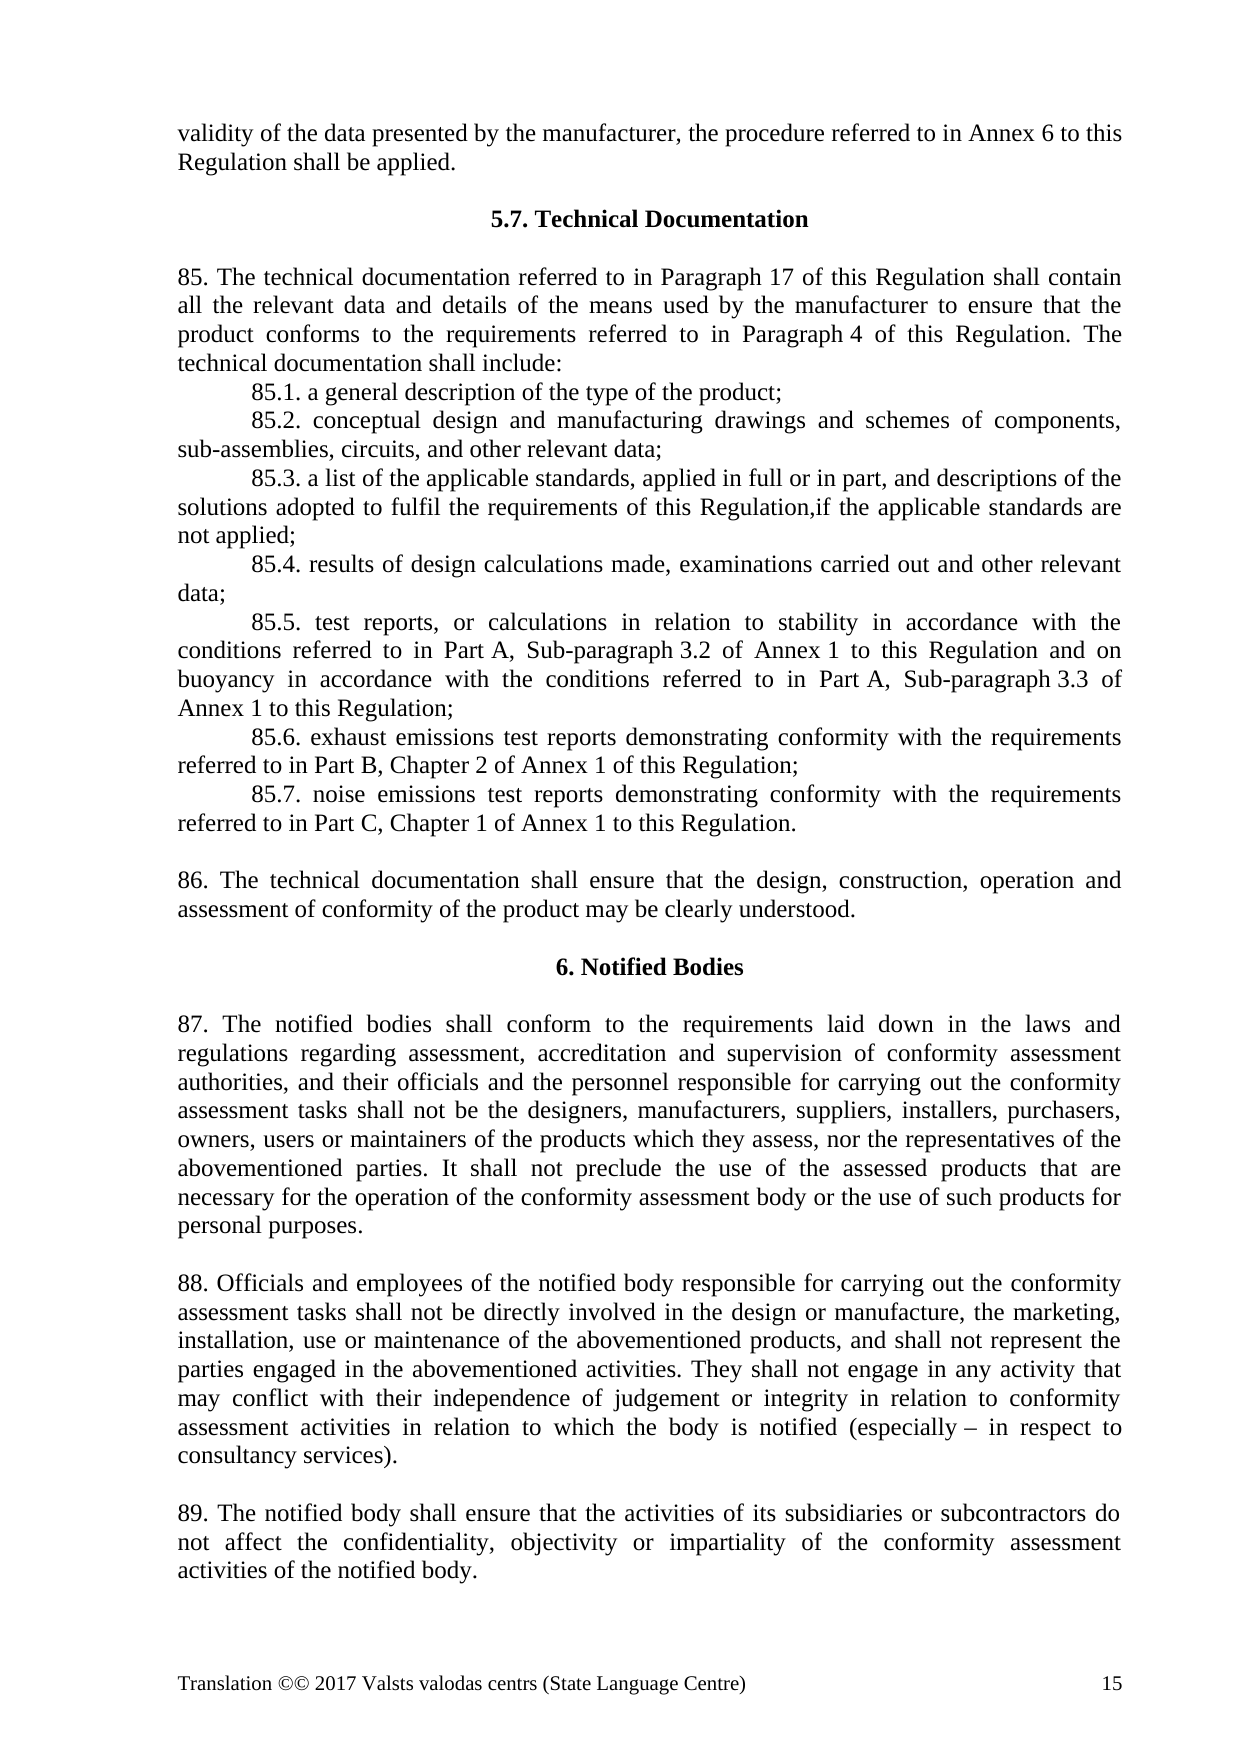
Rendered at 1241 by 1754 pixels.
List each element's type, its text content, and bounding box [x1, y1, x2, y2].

text 86. The technical documentation shall ensure that the design, construction, operation and assessment of conformity of the product may be clearly understood. [177, 866, 1122, 923]
text 85.3. a list of the applicable standards, applied in full or in part, and descriptions of the solutions adopted to fulfil the requirements of this Regulation,if the applicable standards are not applied; [177, 463, 1122, 549]
text 6. Notified Bodies [177, 952, 1122, 981]
text 85. The technical documentation referred to in Paragraph 17 of this Regulation shall contain all the relevant data and details of the means used by the manufacturer to ensure that the product conforms to the requirements referred to in Paragraph 4 of this Regulation. The technical documentation shall include: [177, 262, 1122, 377]
text 88. Officials and employees of the notified body responsible for carrying out the conformity assessment tasks shall not be directly involved in the design or manufacture, the marketing, installation, use or maintenance of the abovementioned products, and shall not represent the parties engaged in the abovementioned activities. They shall not engage in any activity that may conflict with their independence of judgement or integrity in relation to conformity assessment activities in relation to which the body is notified (especially – in respect to consultancy services). [177, 1268, 1122, 1469]
text 5.7. Technical Documentation [177, 204, 1122, 233]
text 85.6. exhaust emissions test reports demonstrating conformity with the requirements referred to in Part B, Chapter 2 of Annex 1 of this Regulation; [177, 722, 1122, 779]
text 85.5. test reports, or calculations in relation to stability in accordance with the conditions referred to in Part A, Sub-paragraph 3.2 of Annex 1 to this Regulation and on buoyancy in accordance with the conditions referred to in Part A, Sub-paragraph 3.3 of Annex 1 to this Regulation; [177, 607, 1122, 722]
text 85.1. a general description of the type of the product; [177, 377, 1122, 406]
text 85.7. noise emissions test reports demonstrating conformity with the requirements referred to in Part C, Chapter 1 of Annex 1 to this Regulation. [177, 779, 1122, 837]
text 87. The notified bodies shall conform to the requirements laid down in the laws and regulations regarding assessment, accreditation and supervision of conformity assessment authorities, and their officials and the personnel responsible for carrying out the conformity assessment tasks shall not be the designers, manufacturers, suppliers, installers, purchasers, owners, users or maintainers of the products which they assess, nor the representatives of the abovementioned parties. It shall not preclude the use of the assessed products that are necessary for the operation of the conformity assessment body or the use of such products for personal purposes. [177, 1009, 1122, 1239]
text 85.4. results of design calculations made, examinations carried out and other relevant data; [177, 549, 1122, 607]
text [177, 118, 1122, 176]
text 85.2. conceptual design and manufacturing drawings and schemes of components, sub-assemblies, circuits, and other relevant data; [177, 406, 1122, 463]
text 89. The notified body shall ensure that the activities of its subsidiaries or subcontractors do not affect the confidentiality, objectivity or impartiality of the conformity assessment activities of the notified body. [177, 1498, 1122, 1584]
